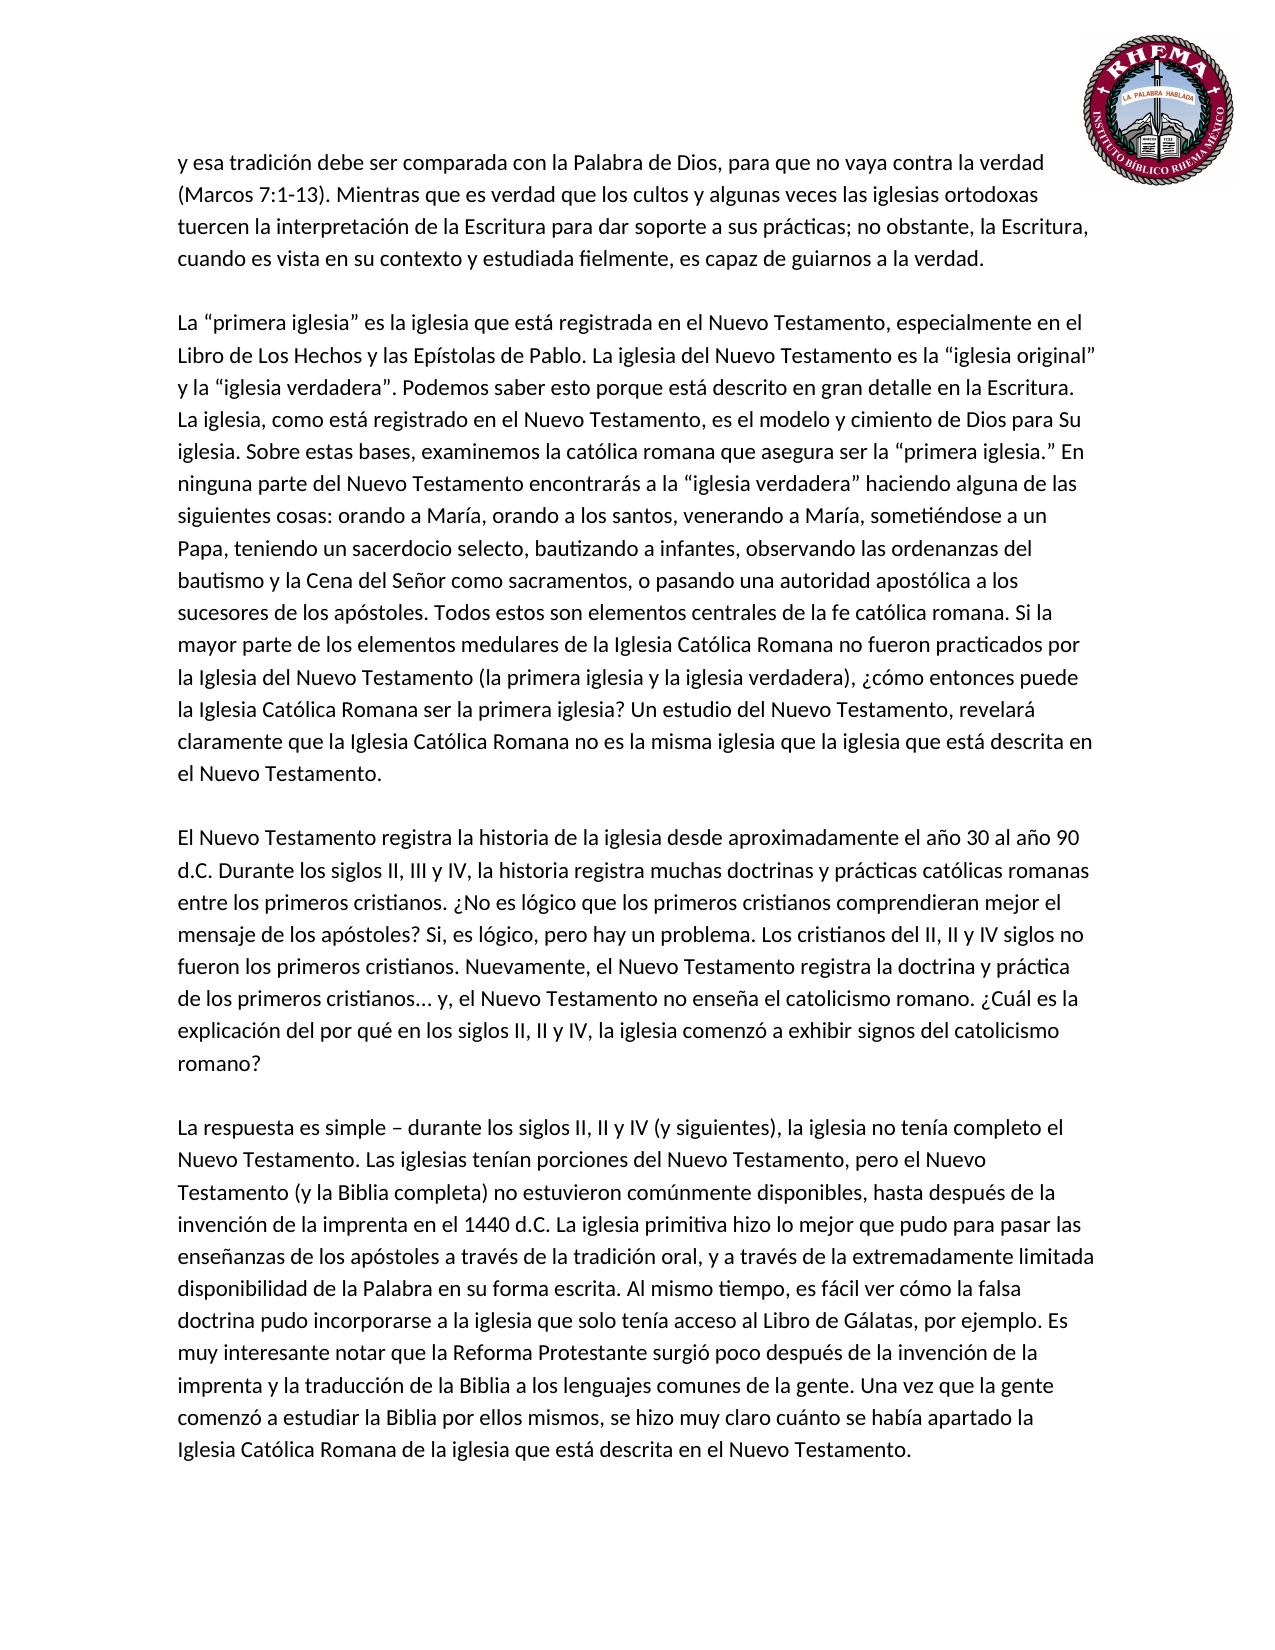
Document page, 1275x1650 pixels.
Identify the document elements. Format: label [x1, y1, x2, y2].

text [177, 148, 1098, 1495]
picture [1081, 33, 1235, 187]
